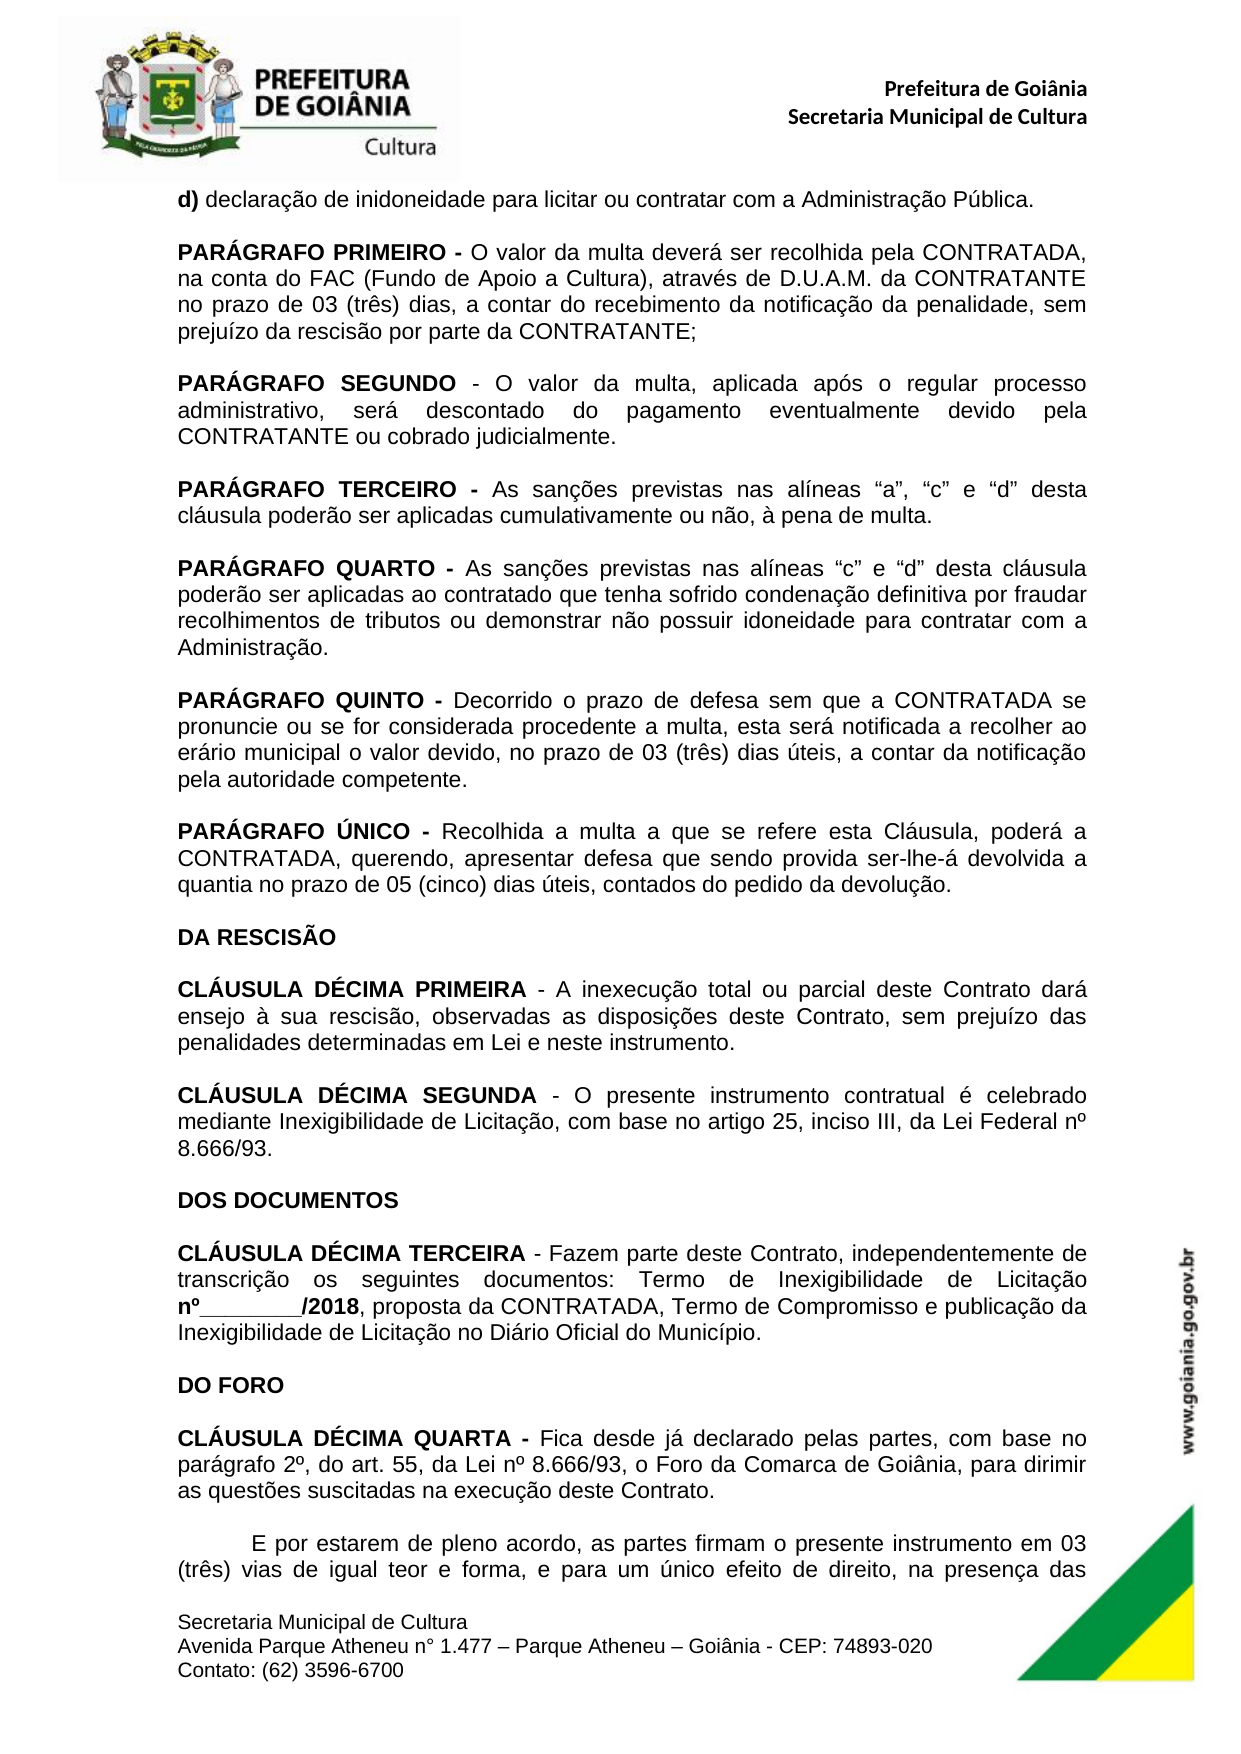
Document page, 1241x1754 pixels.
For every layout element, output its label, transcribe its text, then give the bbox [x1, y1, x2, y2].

text PARÁGRAFO PRIMEIRO - O valor da multa deverá ser recolhida pela CONTRATADA, na conta do FAC (Fundo de Apoio a Cultura), através de D.U.A.M. da CONTRATANTE no prazo de 03 (três) dias, a contar do recebimento da notificação da penalidade, sem prejuízo da rescisão por parte da CONTRATANTE; [177, 238, 1087, 344]
picture [942, 1214, 1224, 1710]
text CLÁUSULA DÉCIMA SEGUNDA - O presente instrumento contratual é celebrado mediante Inexigibilidade de Licitação, com base no artigo 25, inciso III, da Lei Federal nº 8.666/93. [177, 1082, 1087, 1161]
picture [57, 16, 461, 182]
text CLÁUSULA DÉCIMA QUARTA - Fica desde já declarado pelas partes, com base no parágrafo 2º, do art. 55, da Lei nº 8.666/93, o Foro da Comarca de Goiânia, para dirimir as questões suscitadas na execução deste Contrato. [177, 1424, 1087, 1503]
text PARÁGRAFO ÚNICO - Recolhida a multa a que se refere esta Cláusula, poderá a CONTRATADA, querendo, apresentar defesa que sendo provida ser-lhe-á devolvida a quantia no prazo de 05 (cinco) dias úteis, contados do pedido da devolução. [177, 818, 1087, 897]
text DOS DOCUMENTOS [177, 1187, 1087, 1214]
text PARÁGRAFO QUARTO - As sanções previstas nas alíneas “c” e “d” desta cláusula poderão ser aplicadas ao contratado que tenha sofrido condenação definitiva por fraudar recolhimentos de tributos ou demonstrar não possuir idoneidade para contratar com a Administração. [177, 555, 1087, 660]
text d) declaração de inidoneidade para licitar ou contratar com a Administração Pública. [177, 186, 1087, 212]
text CLÁUSULA DÉCIMA PRIMEIRA - A inexecução total ou parcial deste Contrato dará ensejo à sua rescisão, observadas as disposições deste Contrato, sem prejuízo das penalidades determinadas em Lei e neste instrumento. [177, 976, 1087, 1056]
text PARÁGRAFO SEGUNDO - O valor da multa, aplicada após o regular processo administrativo, será descontado do pagamento eventualmente devido pela CONTRATANTE ou cobrado judicialmente. [177, 370, 1087, 449]
text DO FORO [177, 1372, 1087, 1398]
text PARÁGRAFO QUINTO - Decorrido o prazo de defesa sem que a CONTRATADA se pronuncie ou se for considerada procedente a multa, esta será notificada a recolher ao erário municipal o valor devido, no prazo de 03 (três) dias úteis, a contar da notificação pela autoridade competente. [177, 687, 1087, 792]
text PARÁGRAFO TERCEIRO - As sanções previstas nas alíneas “a”, “c” e “d” desta cláusula poderão ser aplicadas cumulativamente ou não, à pena de multa. [177, 476, 1087, 528]
text DA RESCISÃO [177, 924, 1087, 950]
text CLÁUSULA DÉCIMA TERCEIRA - Fazem parte deste Contrato, independentemente de transcrição os seguintes documentos: Termo de Inexigibilidade de Licitação nº________/2018, proposta da CONTRATADA, Termo de Compromisso e publicação da Inexigibilidade de Licitação no Diário Oficial do Município. [177, 1240, 1087, 1345]
